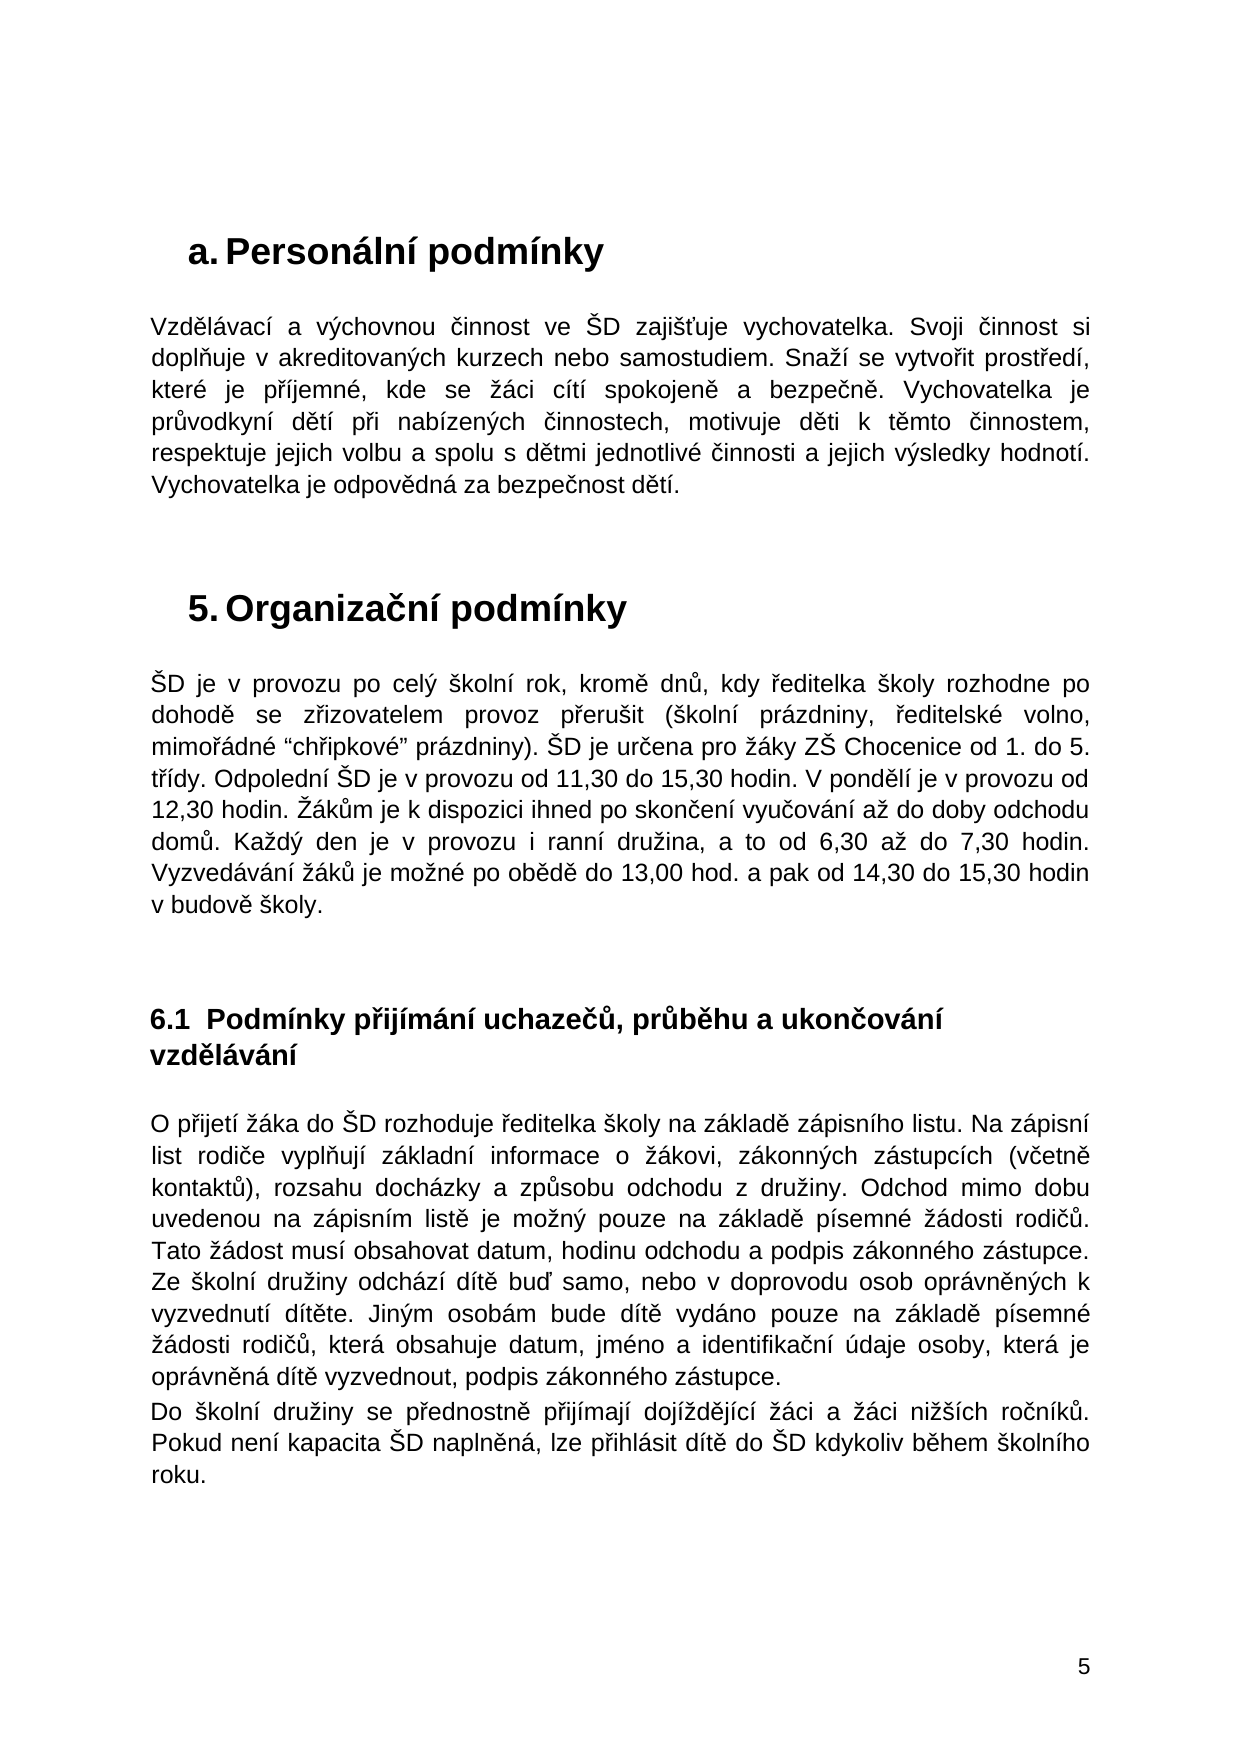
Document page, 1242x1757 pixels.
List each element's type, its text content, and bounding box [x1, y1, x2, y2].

text O přijetí žáka do ŠD rozhoduje ředitelka školy na základě zápisního listu. Na zápisní list rodiče vyplňují základní informace o žákovi, zákonných zástupcích (včetně kontaktů), rozsahu docházky a způsobu odchodu z družiny. Odchod mimo dobu uvedenou na zápisním listě je možný pouze na základě písemné žádosti rodičů. Tato žádost musí obsahovat datum, hodinu odchodu a podpis zákonného zástupce. Ze školní družiny odchází dítě buď samo, nebo v doprovodu osob oprávněných k vyzvednutí dítěte. Jiným osobám bude dítě vydáno pouze na základě písemné žádosti rodičů, která obsahuje datum, jméno a identifikační údaje osoby, která je oprávněná dítě vyzvednout, podpis zákonného zástupce. [150, 1109, 1092, 1391]
subtitle Personální podmínky [188, 229, 1092, 273]
text Vzdělávací a výchovnou činnost ve ŠD zajišťuje vychovatelka. Svoji činnost si doplňuje v akreditovaných kurzech nebo samostudiem. Snaží se vytvořit prostředí, které je příjemné, kde se žáci cítí spokojeně a bezpečně. Vychovatelka je průvodkyní dětí při nabízených činnostech, motivuje děti k těmto činnostem, respektuje jejich volbu a spolu s dětmi jednotlivé činnosti a jejich výsledky hodnotí. Vychovatelka je odpovědná za bezpečnost dětí. [150, 312, 1092, 498]
text Do školní družiny se přednostně přijímají dojíždějící žáci a žáci nižších ročníků. Pokud není kapacita ŠD naplněná, lze přihlásit dítě do ŠD kdykoliv během školního roku. [150, 1396, 1092, 1488]
text ŠD je v provozu po celý školní rok, kromě dnů, kdy ředitelka školy rozhodne po dohodě se zřizovatelem provoz přerušit (školní prázdniny, ředitelské volno, mimořádné “chřipkové” prázdniny). ŠD je určena pro žáky ZŠ Chocenice od 1. do 5. třídy. Odpolední ŠD je v provozu od 11,30 do 15,30 hodin. V pondělí je v provozu od 12,30 hodin. Žákům je k dispozici ihned po skončení vyučování až do doby odchodu domů. Každý den je v provozu i ranní družina, a to od 6,30 až do 7,30 hodin. Vyzvedávání žáků je možné po obědě do 13,00 hod. a pak od 14,30 do 15,30 hodin v budově školy. [150, 669, 1092, 919]
subtitle Organizační podmínky [188, 587, 1092, 630]
subtitle 6.1 Podmínky přijímání uchazečů, průběhu a ukončování vzdělávání [149, 1002, 1092, 1072]
